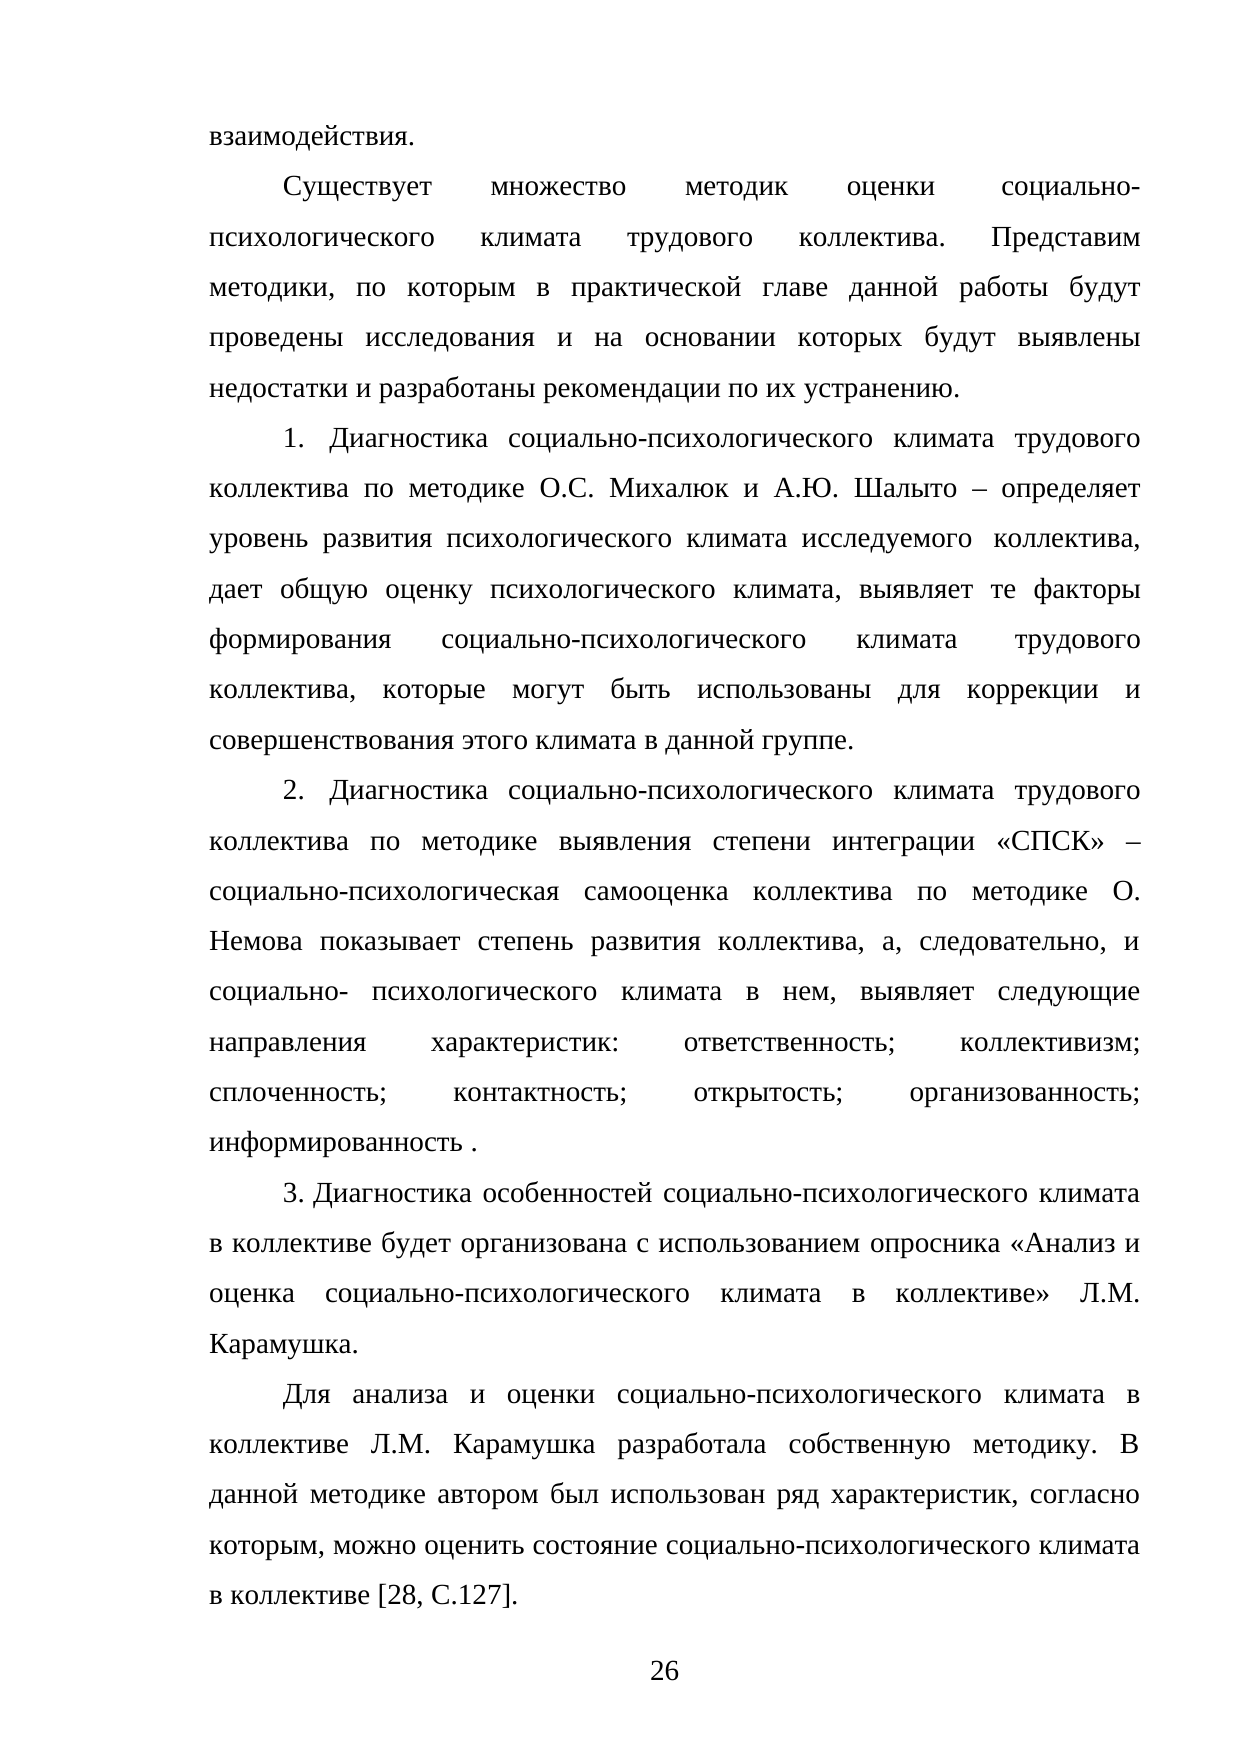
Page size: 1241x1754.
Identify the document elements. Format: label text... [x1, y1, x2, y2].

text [209, 118, 1140, 152]
text Для анализа и оценки социально-психологического климата в коллективе Л.М. Карамушка разработала собственную методику. В данной методике автором был использован ряд характеристик, согласно которым, можно оценить состояние социально-психологического климата в коллективе [28, С.127]. [209, 1376, 1140, 1611]
list Диагностика социально-психологического климата трудового коллектива по методике О.С. Михалюк и А.Ю. Шалыто – определяет уровень развития психологического климата исследуемого коллектива, дает общую оценку психологического климата, выявляет те факторы формирования социально-психологического климата трудового коллектива, которые могут быть использованы для коррекции и совершенствования этого климата в данной группе. [209, 420, 1141, 755]
text Существует множество методик оценки социально- психологического климата трудового коллектива. Представим методики, по которым в практической главе данной работы будут проведены исследования и на основании которых будут выявлены недостатки и разработаны рекомендации по их устранению. [209, 168, 1141, 403]
list Диагностика особенностей социально-психологического климата в коллективе будет организована с использованием опросника «Анализ и оценка социально-психологического климата в коллективе» Л.М. Карамушка. [209, 1175, 1140, 1359]
list Диагностика социально-психологического климата трудового коллектива по методике выявления степени интеграции «СПСК» – социально-психологическая самооценка коллектива по методике О. Немова показывает степень развития коллектива, а, следовательно, и социально- психологического климата в нем, выявляет следующие направления характеристик: ответственность; коллективизм; сплоченность; контактность; открытость; организованность; информированность . [209, 772, 1141, 1158]
